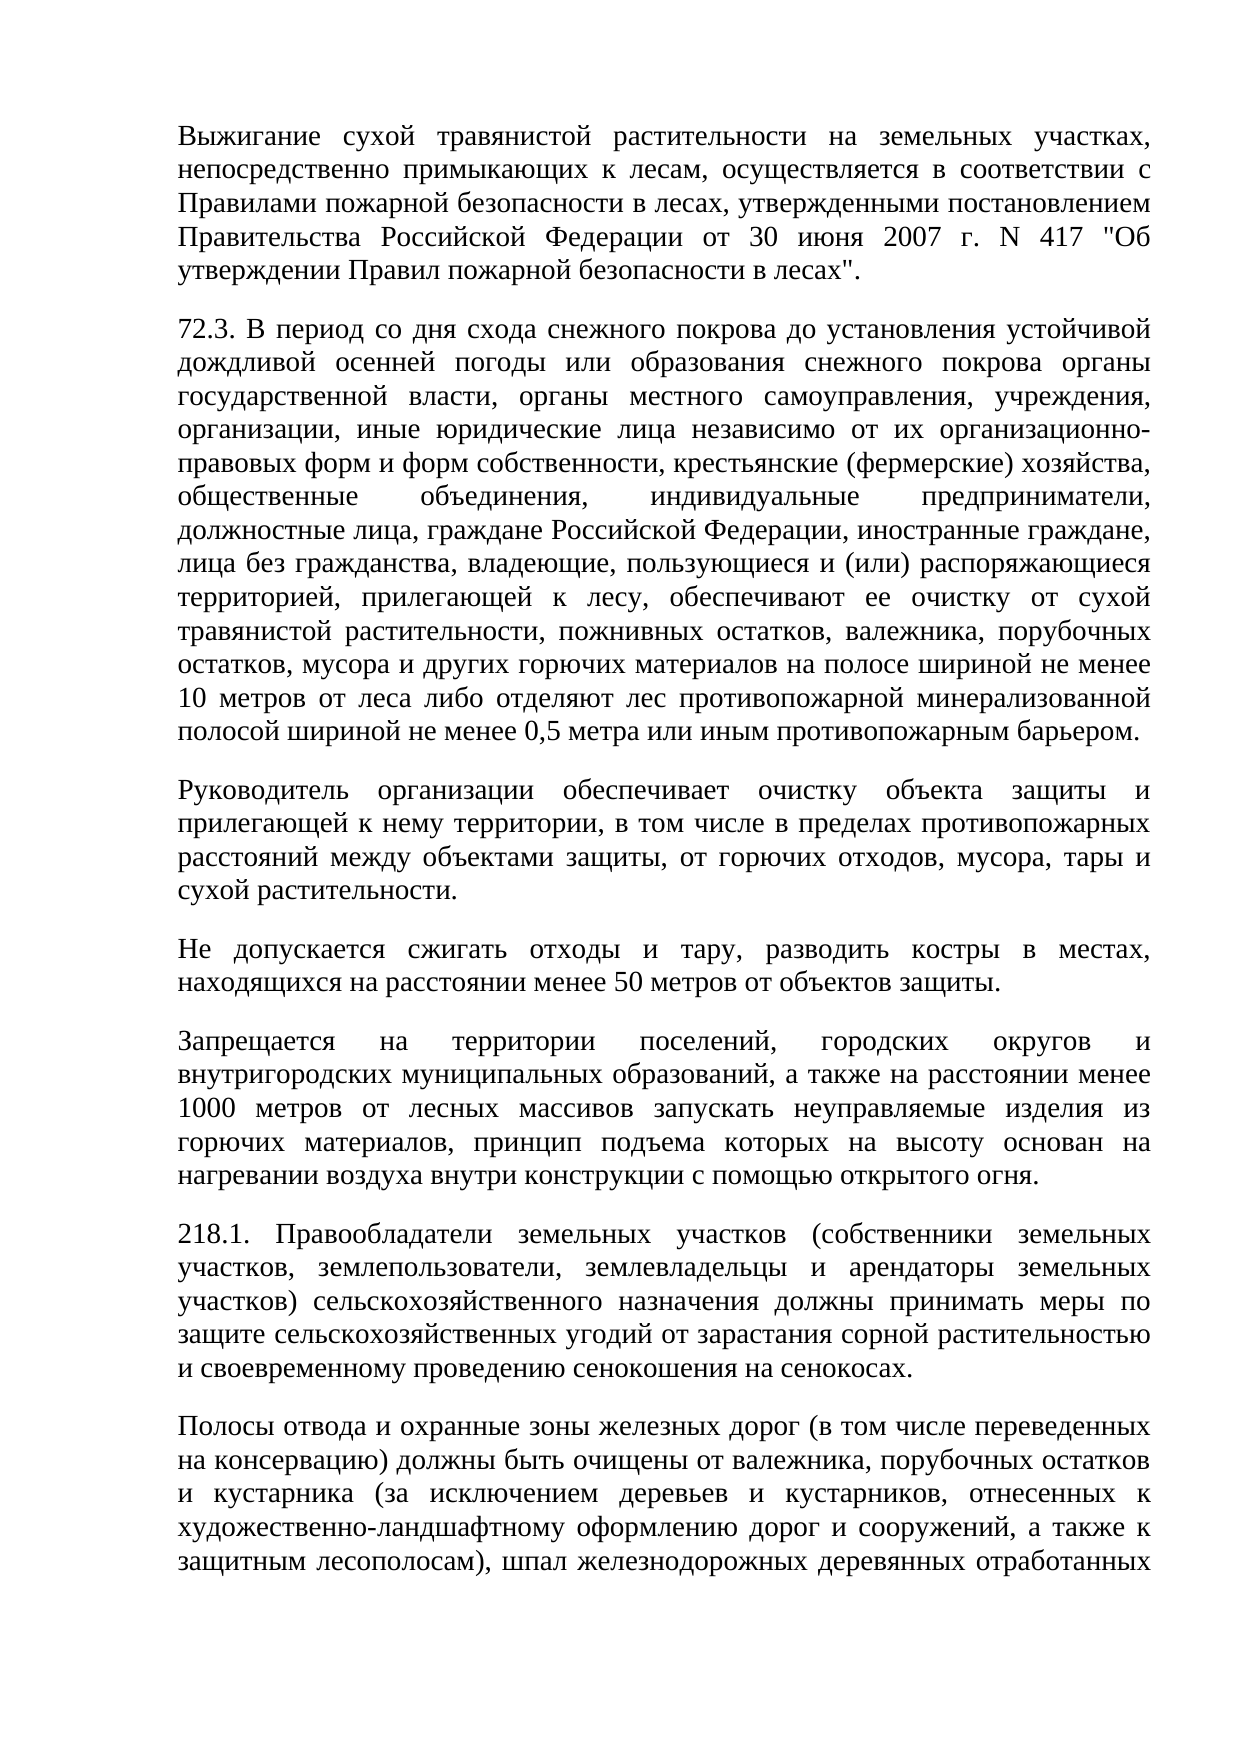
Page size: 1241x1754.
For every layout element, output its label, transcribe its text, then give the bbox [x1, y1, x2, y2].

text 218.1. Правообладатели земельных участков (собственники земельных участков, землепользователи, землевладельцы и арендаторы земельных участков) сельскохозяйственного назначения должны принимать меры по защите сельскохозяйственных угодий от зарастания сорной растительностью и своевременному проведению сенокошения на сенокосах. [177, 1216, 1152, 1383]
text Руководитель организации обеспечивает очистку объекта защиты и прилегающей к нему территории, в том числе в пределах противопожарных расстояний между объектами защиты, от горючих отходов, мусора, тары и сухой растительности. [177, 772, 1152, 906]
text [177, 1408, 1152, 1576]
text 72.3. В период со дня схода снежного покрова до установления устойчивой дождливой осенней погоды или образования снежного покрова органы государственной власти, органы местного самоуправления, учреждения, организации, иные юридические лица независимо от их организационно-правовых форм и форм собственности, крестьянские (фермерские) хозяйства, общественные объединения, индивидуальные предприниматели, должностные лица, граждане Российской Федерации, иностранные граждане, лица без гражданства, владеющие, пользующиеся и (или) распоряжающиеся территорией, прилегающей к лесу, обеспечивают ее очистку от сухой травянистой растительности, пожнивных остатков, валежника, порубочных остатков, мусора и других горючих материалов на полосе шириной не менее 10 метров от леса либо отделяют лес противопожарной минерализованной полосой шириной не менее 0,5 метра или иным противопожарным барьером. [177, 311, 1152, 747]
text Запрещается на территории поселений, городских округов и внутригородских муниципальных образований, а также на расстоянии менее 1000 метров от лесных массивов запускать неуправляемые изделия из горючих материалов, принцип подъема которых на высоту основан на нагревании воздуха внутри конструкции с помощью открытого огня. [177, 1023, 1152, 1191]
text Не допускается сжигать отходы и тару, разводить костры в местах, находящихся на расстоянии менее 50 метров от объектов защиты. [177, 931, 1152, 998]
text Выжигание сухой травянистой растительности на земельных участках, непосредственно примыкающих к лесам, осуществляется в соответствии с Правилами пожарной безопасности в лесах, утвержденными постановлением Правительства Российской Федерации от 30 июня 2007 г. N 417 "Об утверждении Правил пожарной безопасности в лесах". [177, 118, 1152, 286]
